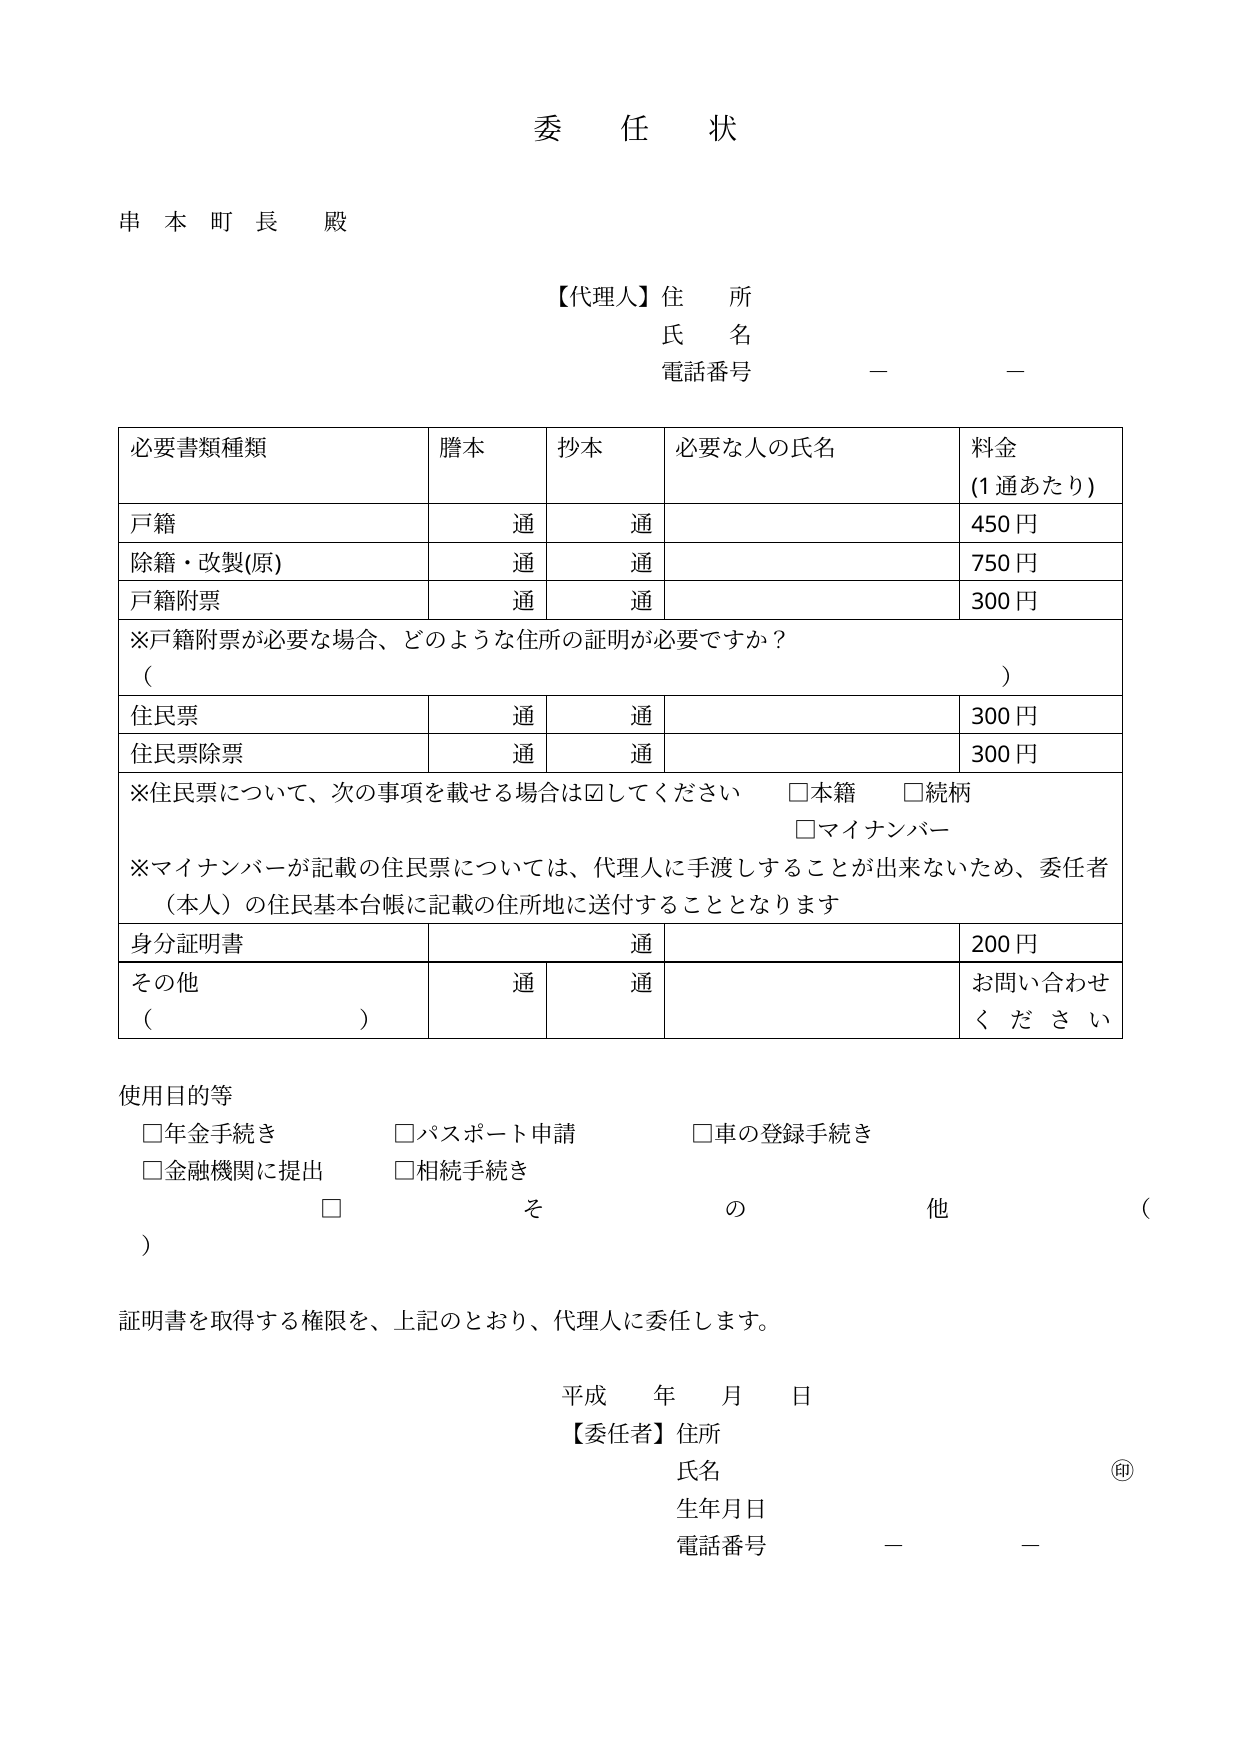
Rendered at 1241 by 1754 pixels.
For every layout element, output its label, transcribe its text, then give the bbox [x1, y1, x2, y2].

table_cell 通 [547, 963, 664, 1037]
table_cell 300円 [960, 581, 1122, 619]
table_cell その他 （ ） [119, 963, 428, 1037]
table_cell 通 [429, 963, 546, 1037]
text 証明書を取得する権限を、上記のとおり、代理人に委任します。 [118, 1301, 1152, 1338]
table_cell [665, 734, 959, 772]
table_cell 通 [429, 696, 546, 733]
text □金融機関に提出 □相続手続き [118, 1151, 1152, 1188]
table_cell 300円 [960, 696, 1122, 733]
table_cell お問い合わせください [960, 963, 1122, 1037]
text 電話番号 － － [561, 1526, 1152, 1563]
text 串 本 町 長 殿 [118, 202, 1152, 239]
table_header 料金 (1通あたり) [960, 428, 1122, 503]
text 使用目的等 [118, 1076, 1152, 1113]
table_header 謄本 [429, 428, 546, 503]
table_cell 戸籍 [119, 504, 428, 542]
table_cell [665, 543, 959, 580]
table_cell ※戸籍附票が必要な場合、どのような住所の証明が必要ですか？ （ ） [119, 620, 1122, 695]
table_header 必要な人の氏名 [665, 428, 959, 503]
table_cell [665, 924, 959, 961]
table_cell 通 [429, 734, 546, 772]
text 氏名 ㊞ [561, 1451, 1152, 1488]
table_cell 750円 [960, 543, 1122, 580]
table_cell 通 [429, 924, 664, 961]
text 氏 名 [118, 314, 1152, 352]
table_cell 300円 [960, 734, 1122, 772]
text □年金手続き □パスポート申請 □車の登録手続き [118, 1113, 1152, 1151]
table_cell 通 [547, 581, 664, 619]
text 【委任者】住所 [561, 1413, 1152, 1451]
table_cell [665, 581, 959, 619]
table_cell 住民票 [119, 696, 428, 733]
table_cell 住民票除票 [119, 734, 428, 772]
table_cell 通 [429, 581, 546, 619]
table_cell [665, 696, 959, 733]
table_cell 通 [547, 696, 664, 733]
table_cell ※住民票について、次の事項を載せる場合は☑してください □本籍 □続柄 □マイナンバー ※マイナンバーが記載の住民票については、代理人に手渡しすることが出来ないため、委任者（本人）の住民基本台帳に記載の住所地に送付することとなります [119, 773, 1122, 923]
text 平成 年 月 日 [561, 1376, 1152, 1413]
table_cell 通 [547, 504, 664, 542]
text 電話番号 － － [118, 352, 1152, 389]
text 【代理人】住 所 [118, 277, 1152, 314]
table_header 必要書類種類 [119, 428, 428, 503]
table_cell 200円 [960, 924, 1122, 961]
text 生年月日 [561, 1488, 1152, 1526]
table_cell 通 [429, 543, 546, 580]
table_cell 除籍・改製(原) [119, 543, 428, 580]
table_cell 通 [429, 504, 546, 542]
text 委 任 状 [118, 89, 1152, 164]
table_cell [665, 504, 959, 542]
table_cell 身分証明書 [119, 924, 428, 961]
table_cell [665, 963, 959, 1037]
table_cell 450円 [960, 504, 1122, 542]
table_cell 通 [547, 543, 664, 580]
table_header 抄本 [547, 428, 664, 503]
text □その他（ ） [118, 1188, 1152, 1263]
table_cell 戸籍附票 [119, 581, 428, 619]
table_cell 通 [547, 734, 664, 772]
